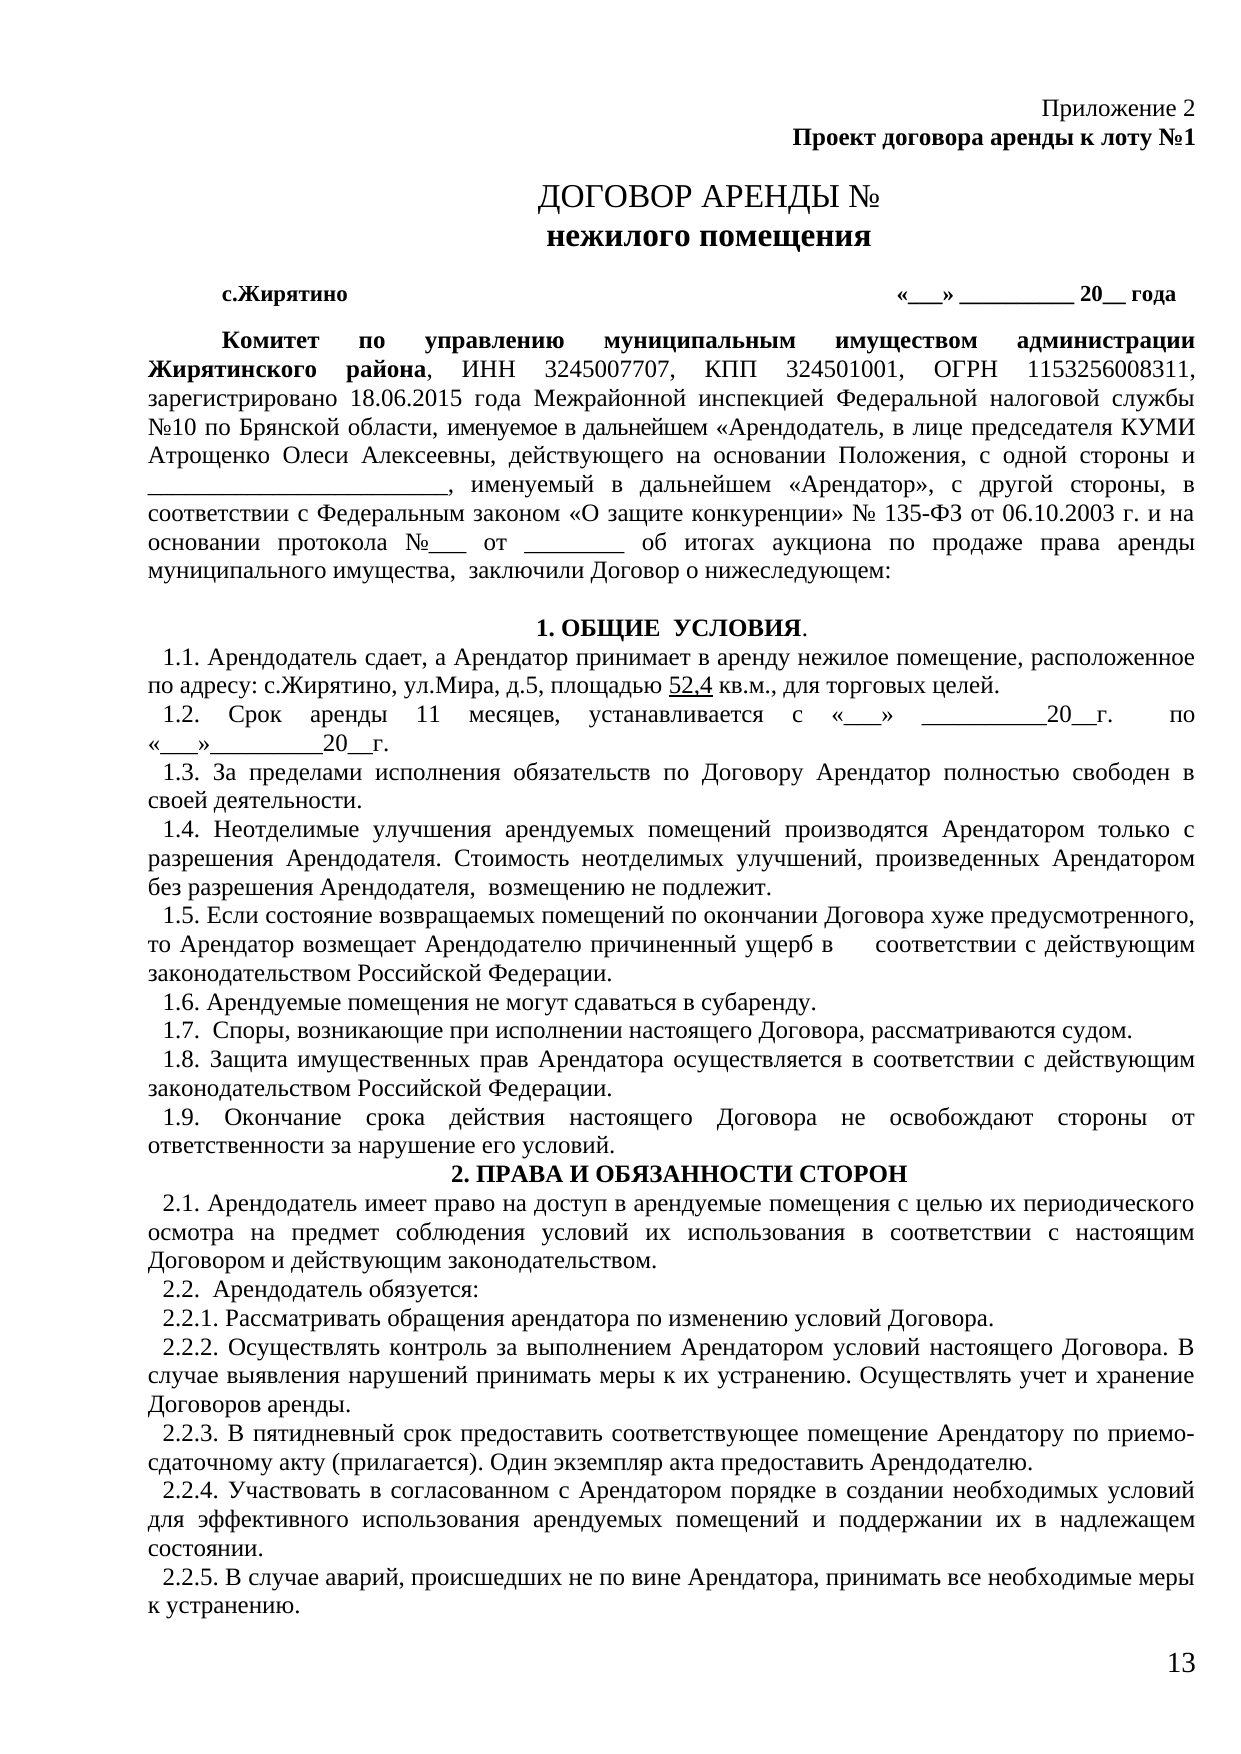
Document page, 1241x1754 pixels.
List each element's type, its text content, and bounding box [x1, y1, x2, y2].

text с.Жирятино «___» __________ 20__ года [148, 280, 1196, 306]
text 1.2. Срок аренды 11 месяцев, устанавливается с «___» __________20__г. по «___»_________20__г. [148, 699, 1196, 757]
text 2.2. Арендодатель обязуется: [148, 1274, 1196, 1303]
text 1.7. Споры, возникающие при исполнении настоящего Договора, рассматриваются судом. [148, 1015, 1196, 1044]
text 1.8. Защита имущественных прав Арендатора осуществляется в соответствии с действующим законодательством Российской Федерации. [148, 1044, 1196, 1102]
text 1.1. Арендодатель сдает, а Арендатор принимает в аренду нежилое помещение, расположенное по адресу: с.Жирятино, ул.Мира, д.5, площадью 52,4 кв.м., для торговых целей. [148, 642, 1196, 699]
text 1.9. Окончание срока действия настоящего Договора не освобождают стороны от ответственности за нарушение его условий. [148, 1102, 1196, 1159]
text 2.1. Арендодатель имеет право на доступ в арендуемые помещения с целью их периодического осмотра на предмет соблюдения условий их использования в соответствии с настоящим Договором и действующим законодательством. [148, 1188, 1196, 1274]
text 1.6. Арендуемые помещения не могут сдаваться в субаренду. [148, 987, 1196, 1015]
text 2.2.4. Участвовать в согласованном с Арендатором порядке в создании необходимых условий для эффективного использования арендуемых помещений и поддержании их в надлежащем состоянии. [148, 1475, 1196, 1562]
text 2.2.3. В пятидневный срок предоставить соответствующее помещение Арендатору по приемо-сдаточному акту (прилагается). Один экземпляр акта предоставить Арендодателю. [148, 1418, 1196, 1475]
text 1. ОБЩИЕ УСЛОВИЯ. [148, 613, 1196, 642]
text Комитет по управлению муниципальным имуществом администрации Жирятинского района, ИНН 3245007707, КПП 324501001, ОГРН 1153256008311, зарегистрировано 18.06.2015 года Межрайонной инспекцией Федеральной налоговой службы №10 по Брянской области, именуемое в дальнейшем «Арендодатель, в лице председателя КУМИ Атрощенко Олеси Алексеевны, действующего на основании Положения, с одной стороны и ________________________, именуемый в дальнейшем «Арендатор», с другой стороны, в соответствии с Федеральным законом «О защите конкуренции» № 135-ФЗ от 06.10.2003 г. и на основании протокола №___ от ________ об итогах аукциона по продаже права аренды муниципального имущества, заключили Договор о нижеследующем: [148, 325, 1196, 584]
text 1.5. Если состояние возвращаемых помещений по окончании Договора хуже предусмотренного, то Арендатор возмещает Арендодателю причиненный ущерб в соответствии с действующим законодательством Российской Федерации. [148, 900, 1196, 987]
title Проект договора аренды к лоту №1 [148, 122, 1196, 150]
text 2.2.2. Осуществлять контроль за выполнением Арендатором условий настоящего Договора. В случае выявления нарушений принимать меры к их устранению. Осуществлять учет и хранение Договоров аренды. [148, 1332, 1196, 1418]
title нежилого помещения [148, 215, 1196, 253]
text 2.2.1. Рассматривать обращения арендатора по изменению условий Договора. [148, 1303, 1196, 1332]
text Приложение 2 [148, 93, 1196, 122]
text 2.2.5. В случае аварий, происшедших не по вине Арендатора, принимать все необходимые меры к устранению. [148, 1562, 1196, 1619]
text 1.3. За пределами исполнения обязательств по Договору Арендатор полностью свободен в своей деятельности. [148, 757, 1196, 814]
title ДОГОВОР АРЕНДЫ № [148, 177, 1196, 215]
text 2. ПРАВА И ОБЯЗАННОСТИ СТОРОН [148, 1159, 1196, 1188]
text 1.4. Неотделимые улучшения арендуемых помещений производятся Арендатором только с разрешения Арендодателя. Стоимость неотделимых улучшений, произведенных Арендатором без разрешения Арендодателя, возмещению не подлежит. [148, 814, 1196, 900]
